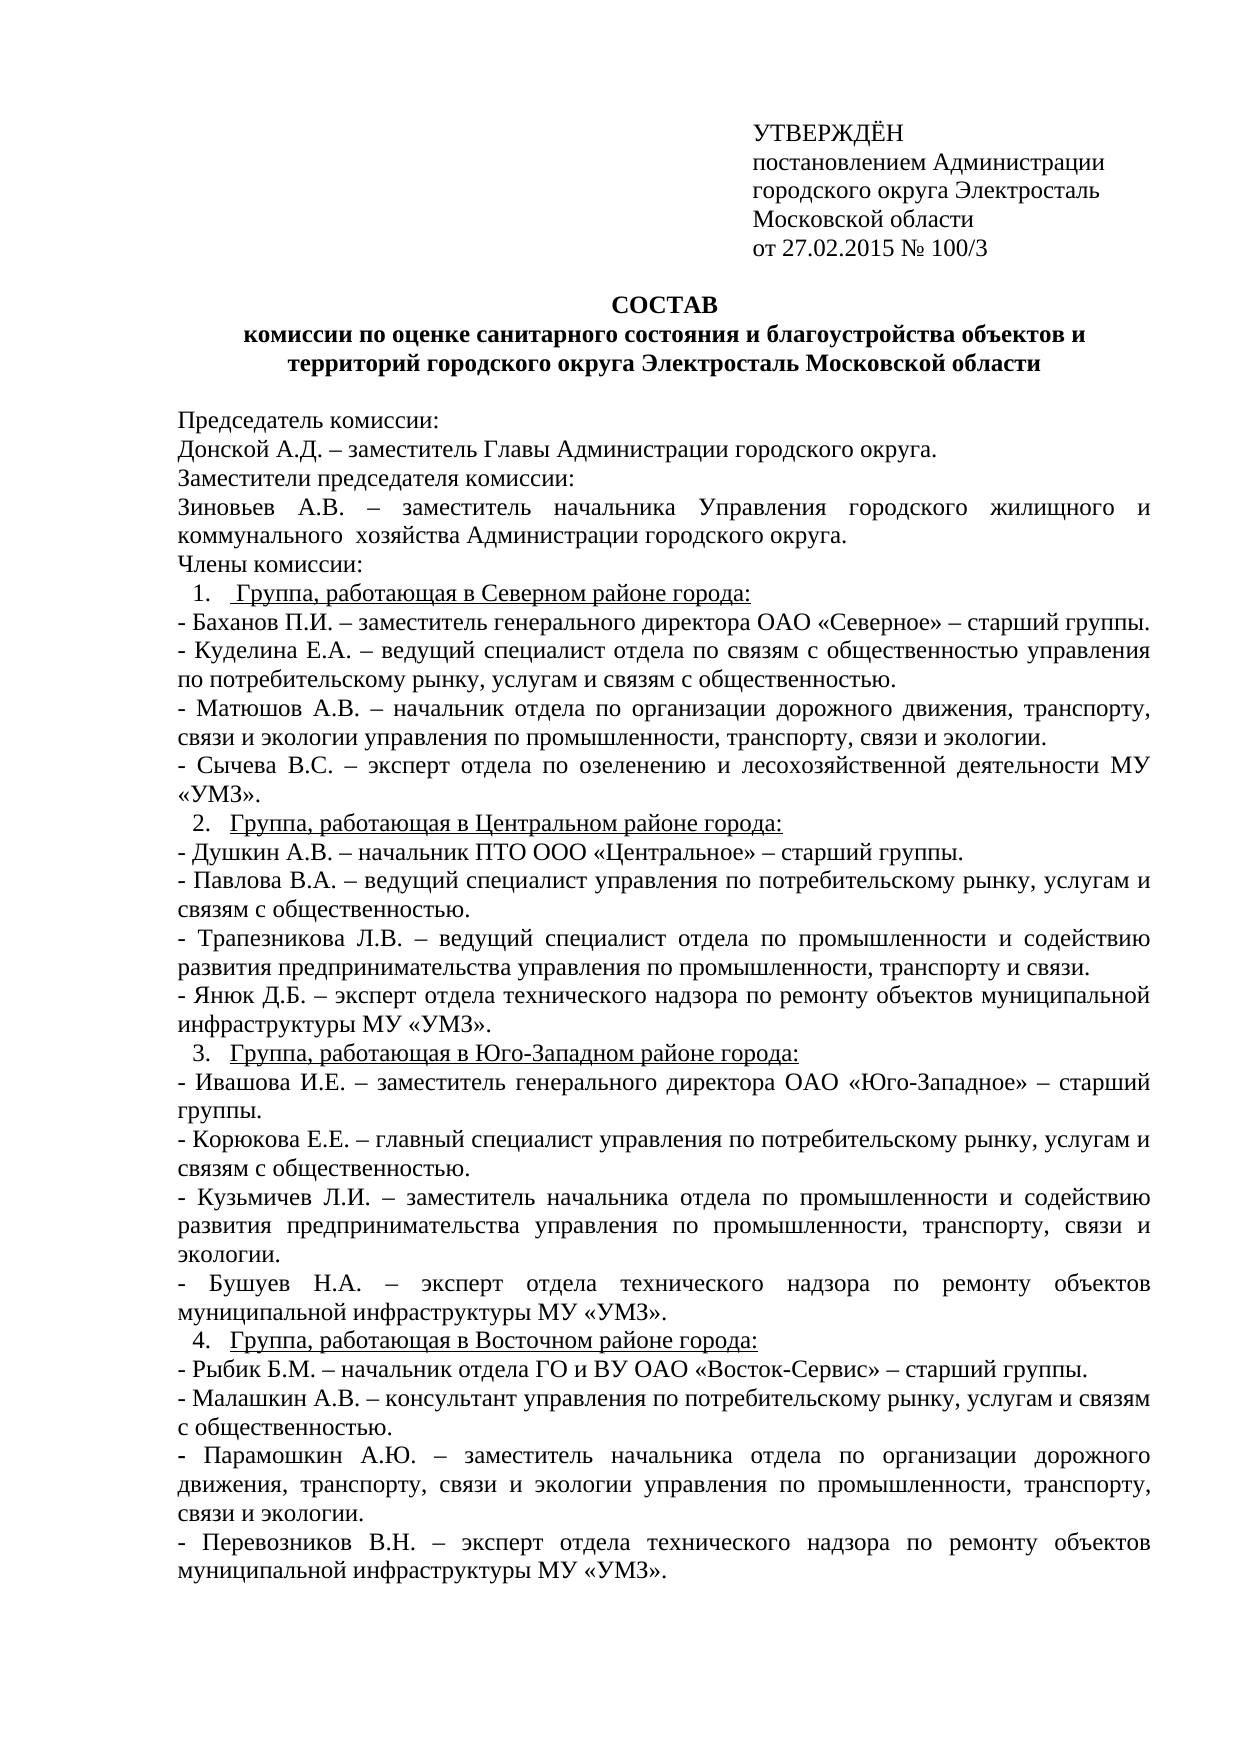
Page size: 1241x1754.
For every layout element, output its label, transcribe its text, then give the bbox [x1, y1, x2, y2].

text УТВЕРЖДЁН [177, 118, 1152, 147]
text - Бушуев Н.А. – эксперт отдела технического надзора по ремонту объектов муниципальной инфраструктуры МУ «УМЗ». [177, 1268, 1152, 1326]
text - Трапезникова Л.В. – ведущий специалист отдела по промышленности и содействию развития предпринимательства управления по промышленности, транспорту и связи. [177, 923, 1152, 981]
text - Душкин А.В. – начальник ПТО ООО «Центральное» – старший группы. [177, 837, 1152, 866]
list Группа, работающая в Юго-Западном районе города: [192, 1038, 1152, 1067]
text территорий городского округа Электросталь Московской области [177, 348, 1152, 377]
text - Янюк Д.Б. – эксперт отдела технического надзора по ремонту объектов муниципальной инфраструктуры МУ «УМЗ». [177, 981, 1152, 1038]
text Председатель комиссии: [177, 406, 1152, 434]
text - Куделина Е.А. – ведущий специалист отдела по связям с общественностью управления по потребительскому рынку, услугам и связям с общественностью. [177, 636, 1152, 693]
text - Малашкин А.В. – консультант управления по потребительскому рынку, услугам и связям с общественностью. [177, 1383, 1152, 1441]
text - Рыбик Б.М. – начальник отдела ГО и ВУ ОАО «Восток-Сервис» – старший группы. [177, 1354, 1152, 1383]
text Московской области [177, 204, 1152, 233]
text Заместители председателя комиссии: [177, 463, 1152, 492]
text - Павлова В.А. – ведущий специалист управления по потребительскому рынку, услугам и связям с общественностью. [177, 866, 1152, 923]
text комиссии по оценке санитарного состояния и благоустройства объектов и [177, 319, 1152, 348]
text - Корюкова Е.Е. – главный специалист управления по потребительскому рынку, услугам и связям с общественностью. [177, 1124, 1152, 1182]
text - Кузьмичев Л.И. – заместитель начальника отдела по промышленности и содействию развития предпринимательства управления по промышленности, транспорту, связи и экологии. [177, 1182, 1152, 1268]
text - Ивашова И.Е. – заместитель генерального директора ОАО «Юго-Западное» – старший группы. [177, 1067, 1152, 1124]
text - Парамошкин А.Ю. – заместитель начальника отдела по организации дорожного движения, транспорту, связи и экологии управления по промышленности, транспорту, связи и экологии. [177, 1441, 1152, 1527]
text - Перевозников В.Н. – эксперт отдела технического надзора по ремонту объектов муниципальной инфраструктуры МУ «УМЗ». [177, 1527, 1152, 1584]
list Группа, работающая в Центральном районе города: [192, 808, 1152, 837]
text от 27.02.2015 № 100/3 [177, 233, 1152, 262]
text - Сычева В.С. – эксперт отдела по озеленению и лесохозяйственной деятельности МУ «УМЗ». [177, 751, 1152, 808]
text Донской А.Д. – заместитель Главы Администрации городского округа. [177, 434, 1152, 463]
text - Матюшов А.В. – начальник отдела по организации дорожного движения, транспорту, связи и экологии управления по промышленности, транспорту, связи и экологии. [177, 693, 1152, 751]
text - Баханов П.И. – заместитель генерального директора ОАО «Северное» – старший группы. [177, 607, 1152, 636]
text Члены комиссии: [177, 549, 1152, 578]
text СОСТАВ [177, 291, 1152, 319]
list Группа, работающая в Северном районе города: [192, 578, 1152, 607]
list Группа, работающая в Восточном районе города: [192, 1326, 1152, 1354]
text Зиновьев А.В. – заместитель начальника Управления городского жилищного и коммунального хозяйства Администрации городского округа. [177, 492, 1152, 549]
text постановлением Администрации [177, 147, 1152, 176]
text городского округа Электросталь [177, 176, 1152, 204]
